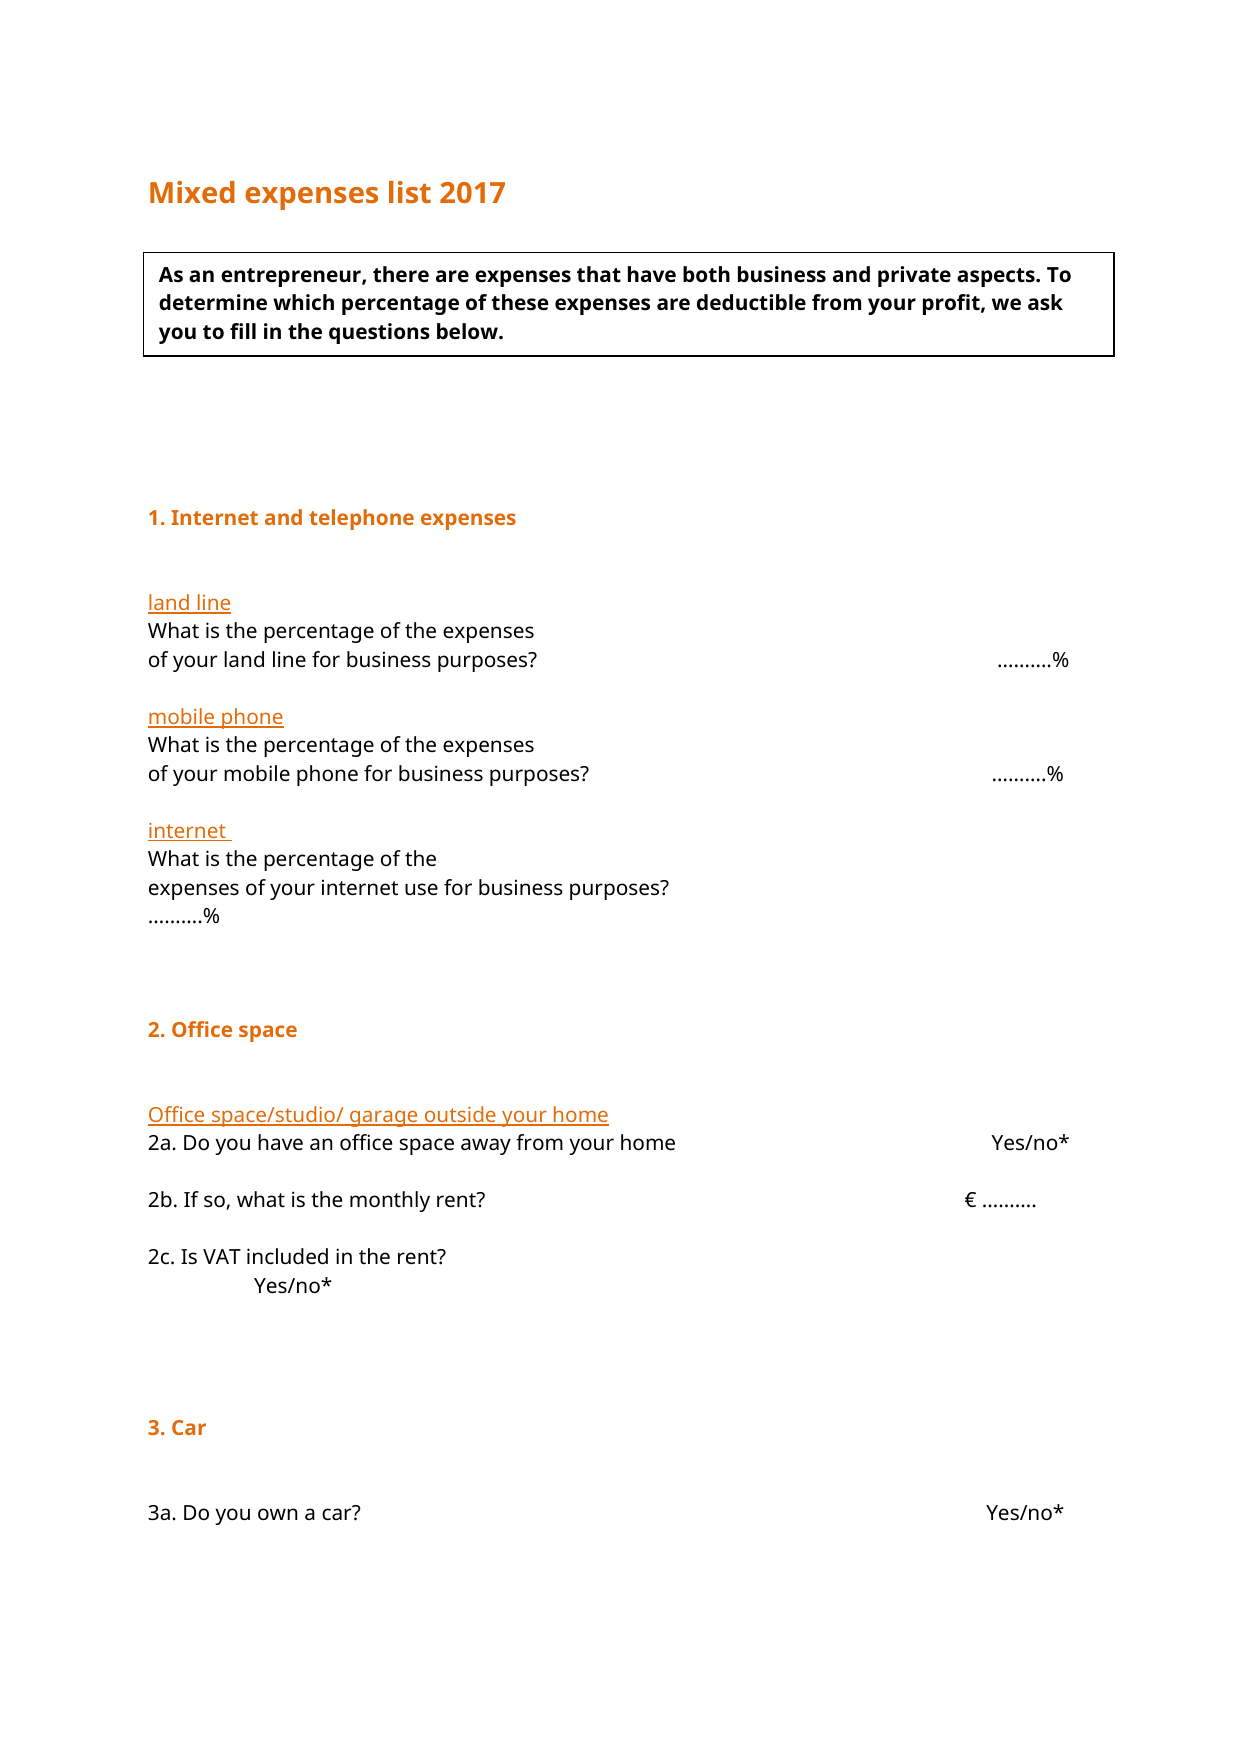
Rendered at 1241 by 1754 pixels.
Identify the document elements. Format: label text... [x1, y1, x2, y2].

text What is the percentage of the expenses [148, 730, 1093, 759]
text 2c. Is VAT included in the rent? Yes/no* [148, 1242, 1093, 1384]
text 1. Internet and telephone expenses land line [148, 389, 1093, 617]
text expenses of your internet use for business purposes? ……….% [148, 873, 1093, 929]
text 3a. Do you own a car? Yes/no* [148, 1498, 1093, 1527]
text 2b. If so, what is the monthly rent? € ………. [148, 1185, 1093, 1214]
text 2. Office space Office space/studio/ garage outside your home 2a. Do you have an office space away from your home Yes/no* [148, 958, 1093, 1157]
text What is the percentage of the expenses [148, 617, 1093, 645]
subtitle Mixed expenses list 2017 [148, 173, 1093, 212]
text of your mobile phone for business purposes? ……….% internet What is the percentage of the [148, 759, 1093, 873]
text 3. Car [148, 1384, 1093, 1498]
text of your land line for business purposes? ……….% mobile phone [148, 645, 1093, 730]
